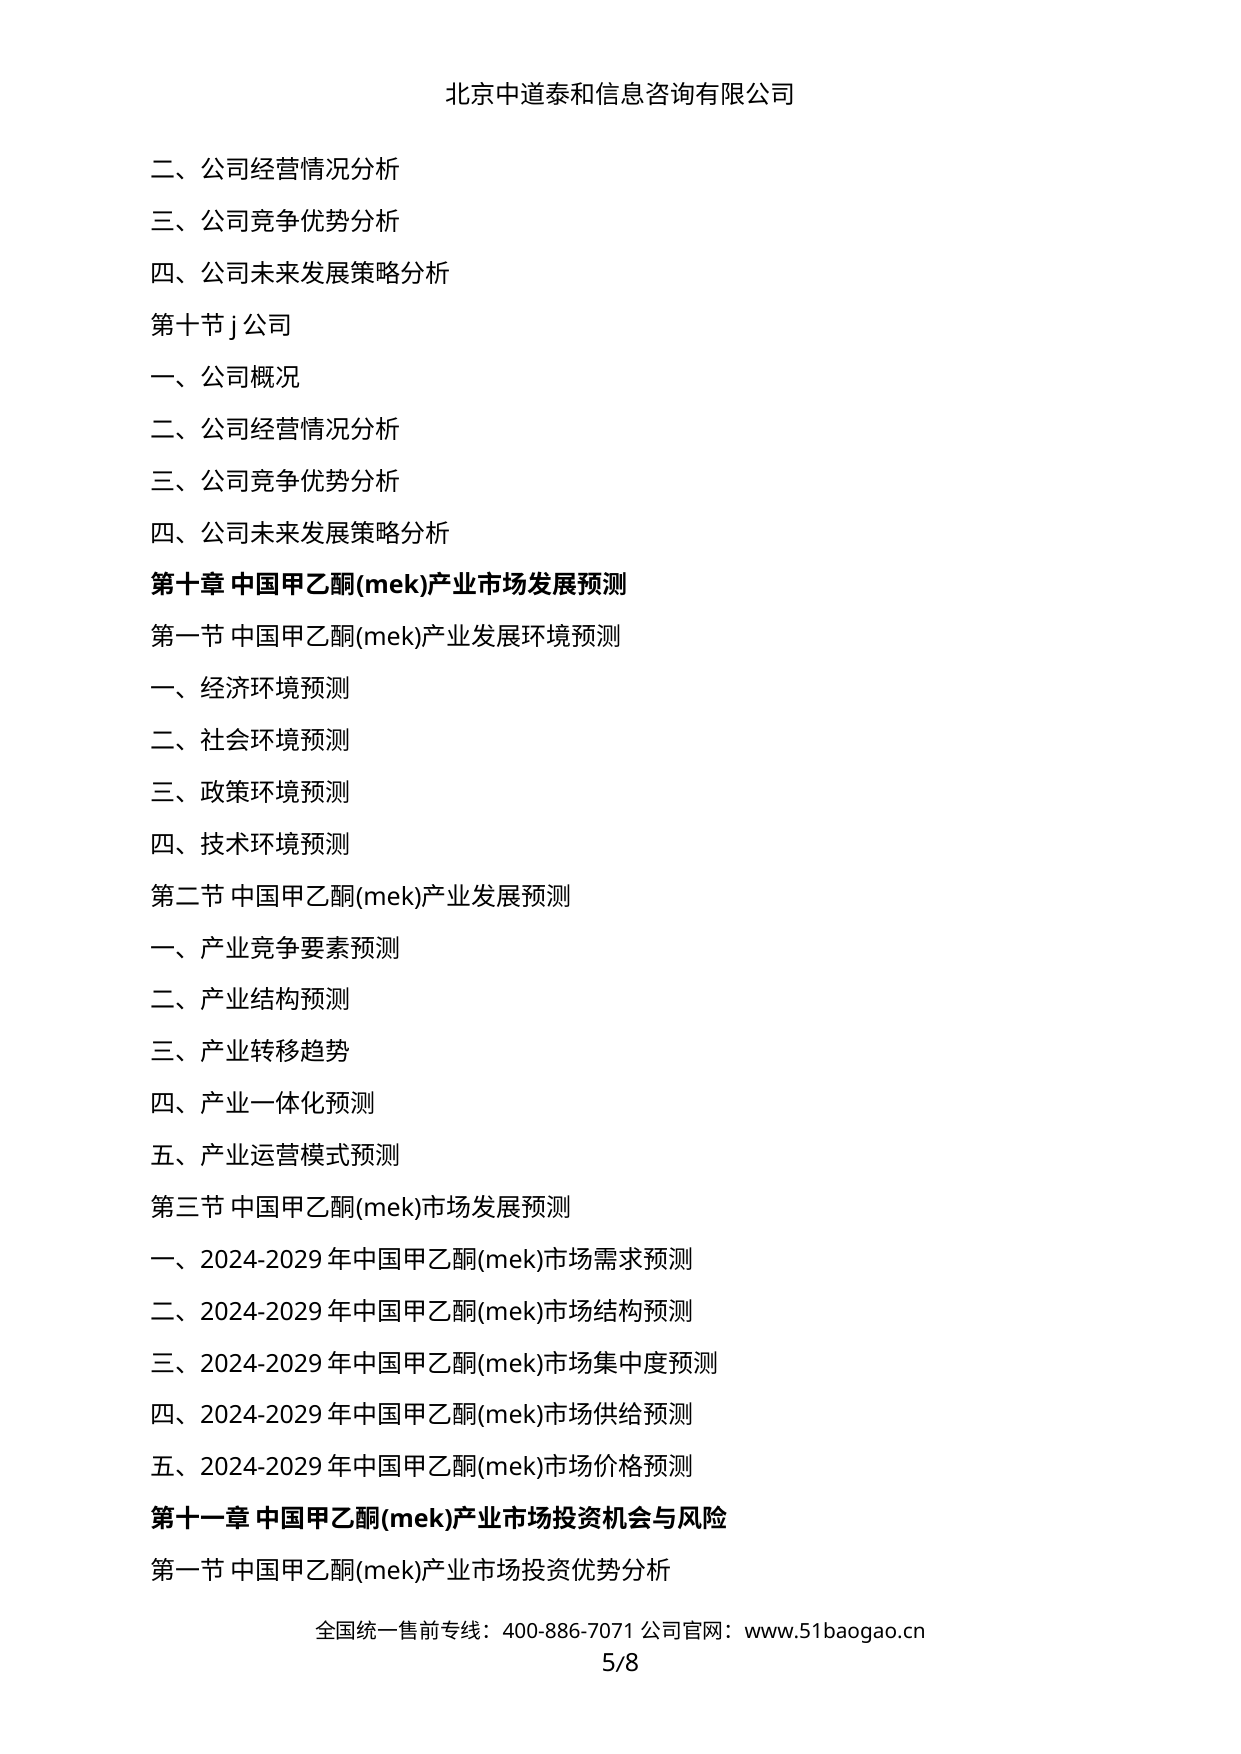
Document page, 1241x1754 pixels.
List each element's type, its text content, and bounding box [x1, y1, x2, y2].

text 第十章 中国甲乙酮(mek)产业市场发展预测 [150, 565, 1090, 601]
text 二、公司经营情况分析 [150, 409, 1090, 446]
text 第十节 j公司 [150, 306, 1090, 342]
text 三、公司竞争优势分析 [150, 202, 1090, 238]
text 四、公司未来发展策略分析 [150, 254, 1090, 290]
text 一、产业竞争要素预测 [150, 928, 1090, 964]
text 一、经济环境预测 [150, 669, 1090, 705]
text 一、公司概况 [150, 357, 1090, 394]
text 第二节 中国甲乙酮(mek)产业发展预测 [150, 876, 1090, 912]
text 二、社会环境预测 [150, 721, 1090, 757]
text 一、2024-2029年中国甲乙酮(mek)市场需求预测 [150, 1239, 1090, 1276]
text 第一节 中国甲乙酮(mek)产业市场投资优势分析 [150, 1551, 1090, 1587]
text 三、产业转移趋势 [150, 1032, 1090, 1068]
text 二、公司经营情况分析 [150, 150, 1090, 186]
text 第十一章 中国甲乙酮(mek)产业市场投资机会与风险 [150, 1499, 1090, 1535]
text 三、公司竞争优势分析 [150, 461, 1090, 497]
text 五、产业运营模式预测 [150, 1136, 1090, 1172]
text 二、2024-2029年中国甲乙酮(mek)市场结构预测 [150, 1291, 1090, 1327]
text 四、2024-2029年中国甲乙酮(mek)市场供给预测 [150, 1395, 1090, 1431]
text 四、公司未来发展策略分析 [150, 513, 1090, 549]
text 第一节 中国甲乙酮(mek)产业发展环境预测 [150, 617, 1090, 653]
text 三、政策环境预测 [150, 772, 1090, 809]
text 四、产业一体化预测 [150, 1084, 1090, 1120]
text 五、2024-2029年中国甲乙酮(mek)市场价格预测 [150, 1447, 1090, 1483]
text 四、技术环境预测 [150, 824, 1090, 861]
text 三、2024-2029年中国甲乙酮(mek)市场集中度预测 [150, 1343, 1090, 1379]
text 第三节 中国甲乙酮(mek)市场发展预测 [150, 1187, 1090, 1224]
text 二、产业结构预测 [150, 980, 1090, 1016]
